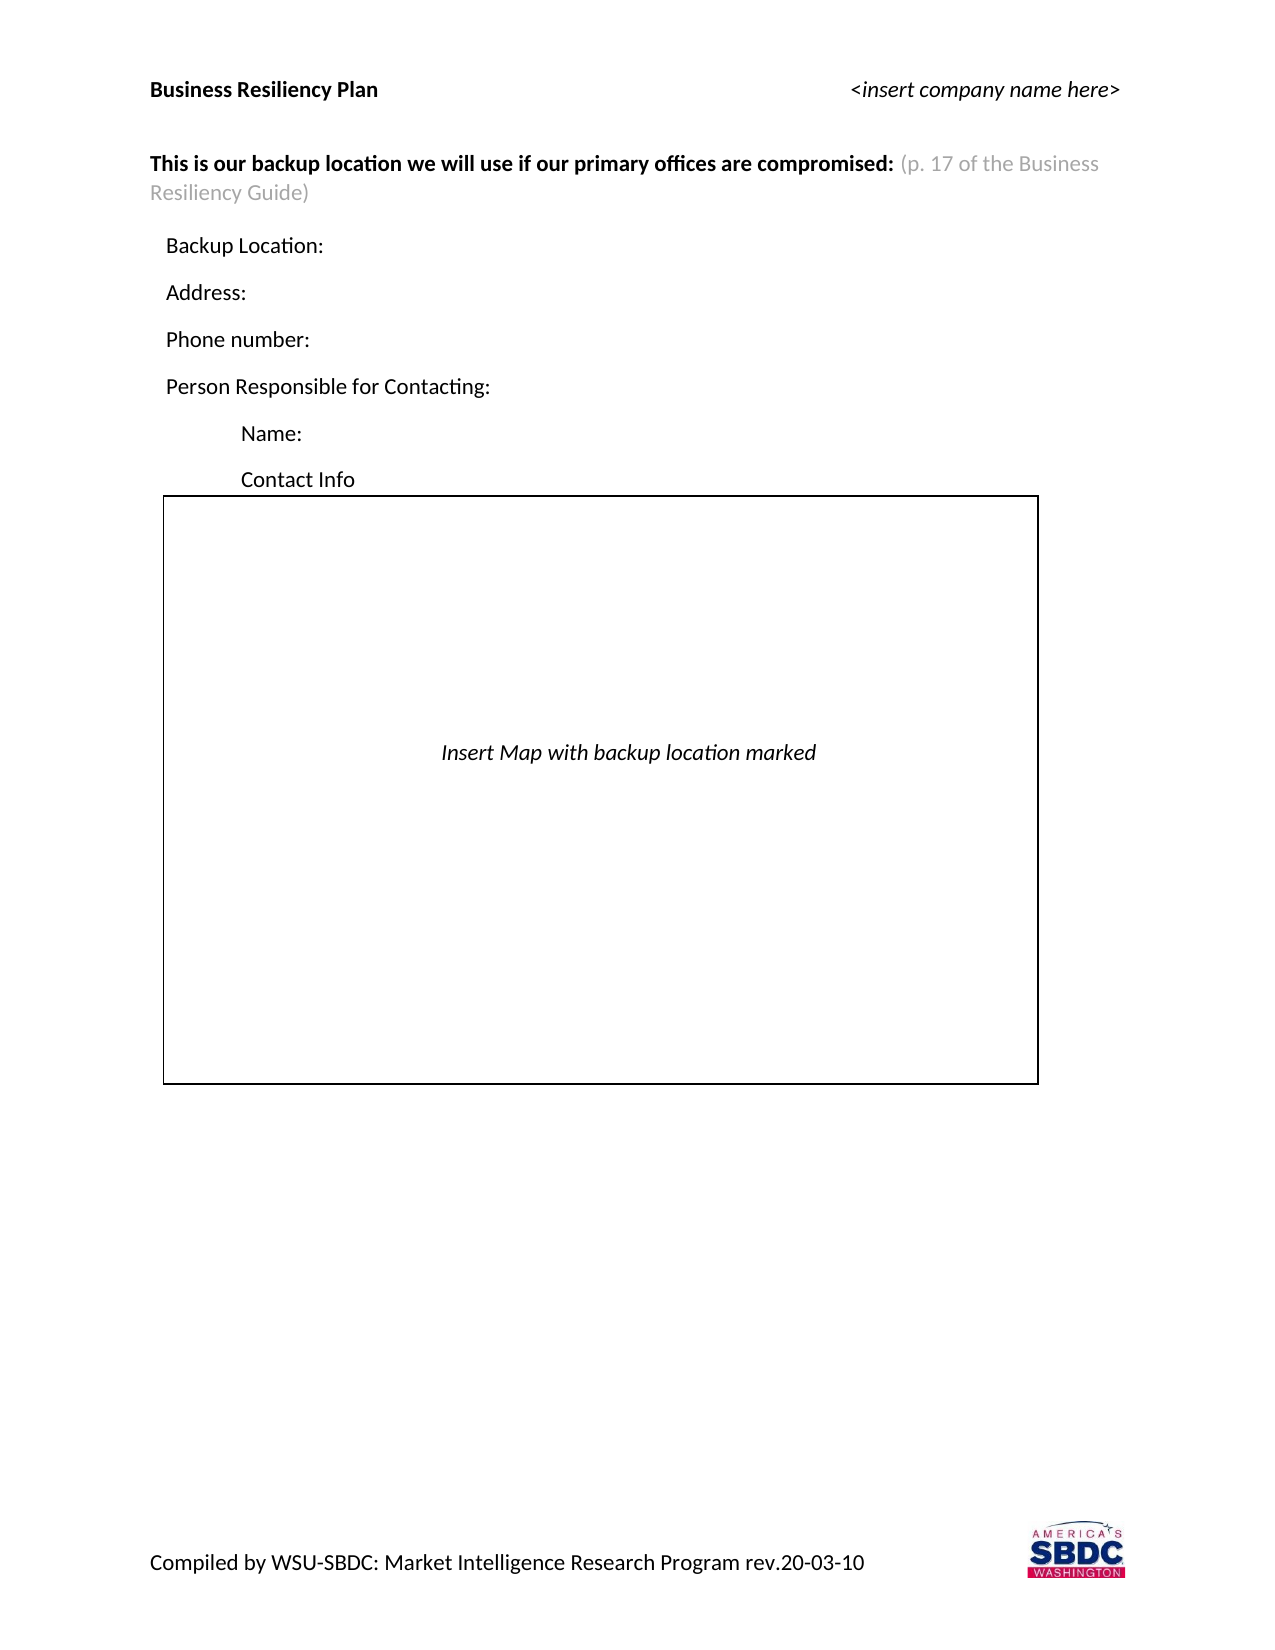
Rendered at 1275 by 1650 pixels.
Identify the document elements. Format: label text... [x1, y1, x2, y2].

text Contact Info [241, 466, 1137, 493]
text Phone number: [166, 325, 1137, 353]
text Backup Location: [166, 231, 1137, 259]
text This is our backup location we will use if our primary offices are compromised: (p. 17 of the Business Resiliency Guide) [150, 149, 1137, 206]
picture [1027, 1521, 1125, 1578]
text Address: [166, 278, 1137, 306]
text Person Responsible for Contacting: Name: [166, 372, 493, 447]
